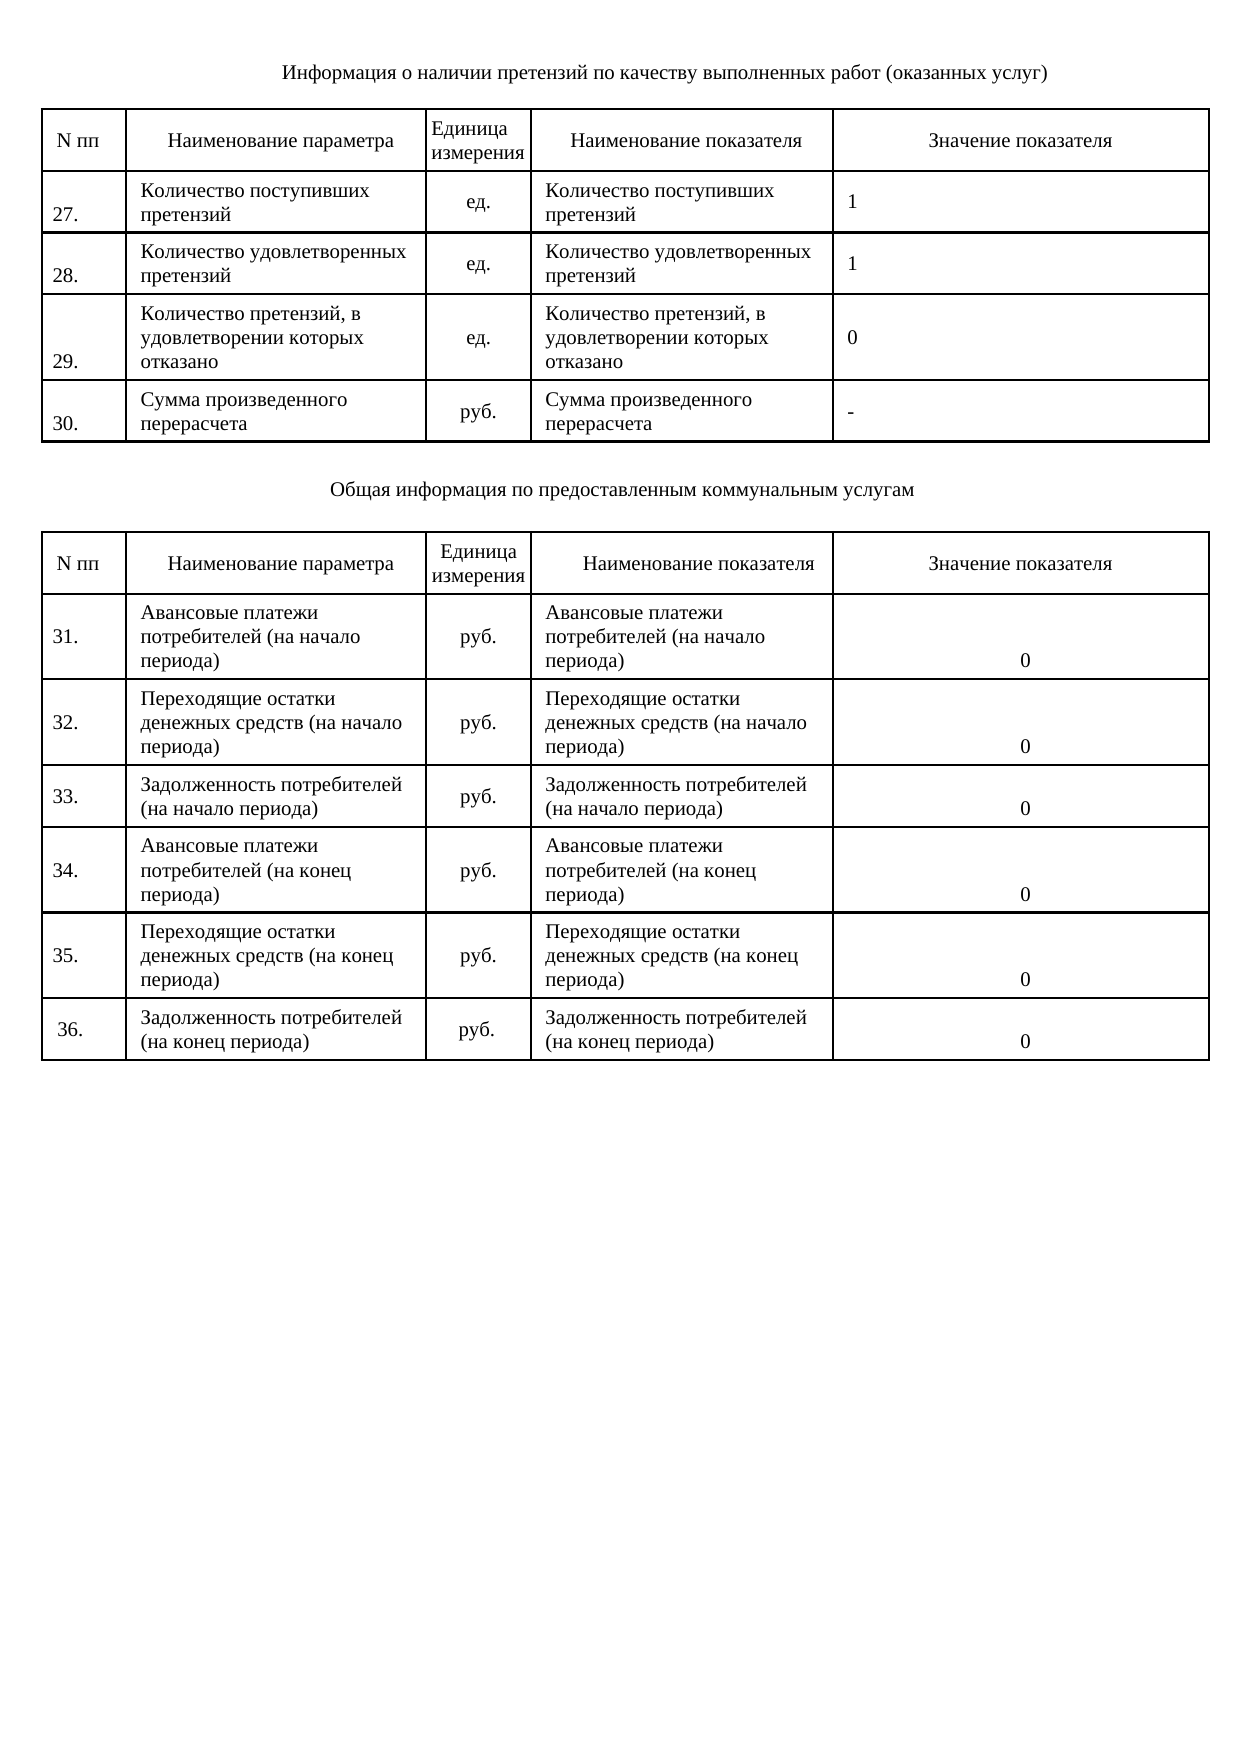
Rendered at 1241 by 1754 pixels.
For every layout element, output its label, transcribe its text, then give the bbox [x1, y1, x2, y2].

table_cell Авансовые платежи потребителей (на начало периода) [532, 595, 832, 678]
table_cell Переходящие остатки денежных средств (на начало периода) [127, 680, 425, 764]
table_cell руб. [427, 766, 530, 826]
table_cell Задолженность потребителей (на конец периода) [532, 999, 832, 1059]
table_cell 0 [834, 680, 1208, 764]
table_cell Задолженность потребителей (на начало периода) [127, 766, 425, 826]
table_cell Значение показателя [834, 533, 1208, 592]
table_cell 0 [834, 766, 1208, 826]
table_cell Задолженность потребителей (на начало периода) [532, 766, 832, 826]
table_cell 1 [834, 234, 1208, 293]
table_cell Наименование показателя [532, 533, 832, 592]
table_cell 30. [43, 381, 125, 440]
table_cell Количество удовлетворенных претензий [532, 234, 832, 293]
table_cell 29. [43, 295, 125, 379]
table_cell Единица измерения [427, 533, 530, 592]
table_cell 0 [834, 828, 1208, 911]
table_cell руб. [427, 680, 530, 764]
table_cell ед. [427, 172, 530, 231]
table_cell Количество поступивших претензий [532, 172, 832, 231]
table_cell Задолженность потребителей (на конец периода) [127, 999, 425, 1059]
table_cell Сумма произведенного перерасчета [127, 381, 425, 440]
table_cell 33. [43, 766, 125, 826]
table_cell Авансовые платежи потребителей (на конец периода) [532, 828, 832, 911]
table_header Значение показателя [834, 110, 1208, 170]
table_header N пп [43, 110, 125, 170]
table_cell 35. [43, 914, 125, 997]
table_cell 0 [834, 295, 1208, 379]
table_cell руб. [427, 828, 530, 911]
table_cell руб. [427, 595, 530, 678]
table_cell 1 [834, 172, 1208, 231]
table_cell Количество претензий, в удовлетворении которых отказано [127, 295, 425, 379]
table_cell Переходящие остатки денежных средств (на начало периода) [532, 680, 832, 764]
table_cell 0 [834, 595, 1208, 678]
table_cell N пп [43, 533, 125, 592]
table_cell руб. [427, 999, 530, 1059]
table_cell 32. [43, 680, 125, 764]
table_cell руб. [427, 914, 530, 997]
table_cell Авансовые платежи потребителей (на начало периода) [127, 595, 425, 678]
table_cell Количество удовлетворенных претензий [127, 234, 425, 293]
table_header Наименование показателя [532, 110, 832, 170]
table_cell Переходящие остатки денежных средств (на конец периода) [127, 914, 425, 997]
table_header Наименование параметра [127, 110, 425, 170]
table_cell 31. [43, 595, 125, 678]
table_header Единица измерения [427, 110, 530, 170]
table_cell ед. [427, 234, 530, 293]
table_cell Переходящие остатки денежных средств (на конец периода) [532, 914, 832, 997]
table_cell 36. [43, 999, 125, 1059]
table_cell руб. [427, 381, 530, 440]
table_cell 27. [43, 172, 125, 231]
table_cell - [834, 381, 1208, 440]
table_cell [1203, 443, 1209, 531]
table_cell Сумма произведенного перерасчета [532, 381, 832, 440]
table_cell 34. [43, 828, 125, 911]
table_cell Авансовые платежи потребителей (на конец периода) [127, 828, 425, 911]
table_cell Наименование параметра [127, 533, 425, 592]
table_cell 0 [834, 914, 1208, 997]
table_cell Количество претензий, в удовлетворении которых отказано [532, 295, 832, 379]
table_cell 0 [834, 999, 1208, 1059]
table_cell 28. [43, 234, 125, 293]
table_cell Общая информация по предоставленным коммунальным услугам [42, 443, 1203, 531]
table_cell Количество поступивших претензий [127, 172, 425, 231]
table_cell ед. [427, 295, 530, 379]
text Информация о наличии претензий по качеству выполненных работ (оказанных услуг) [125, 59, 1205, 84]
